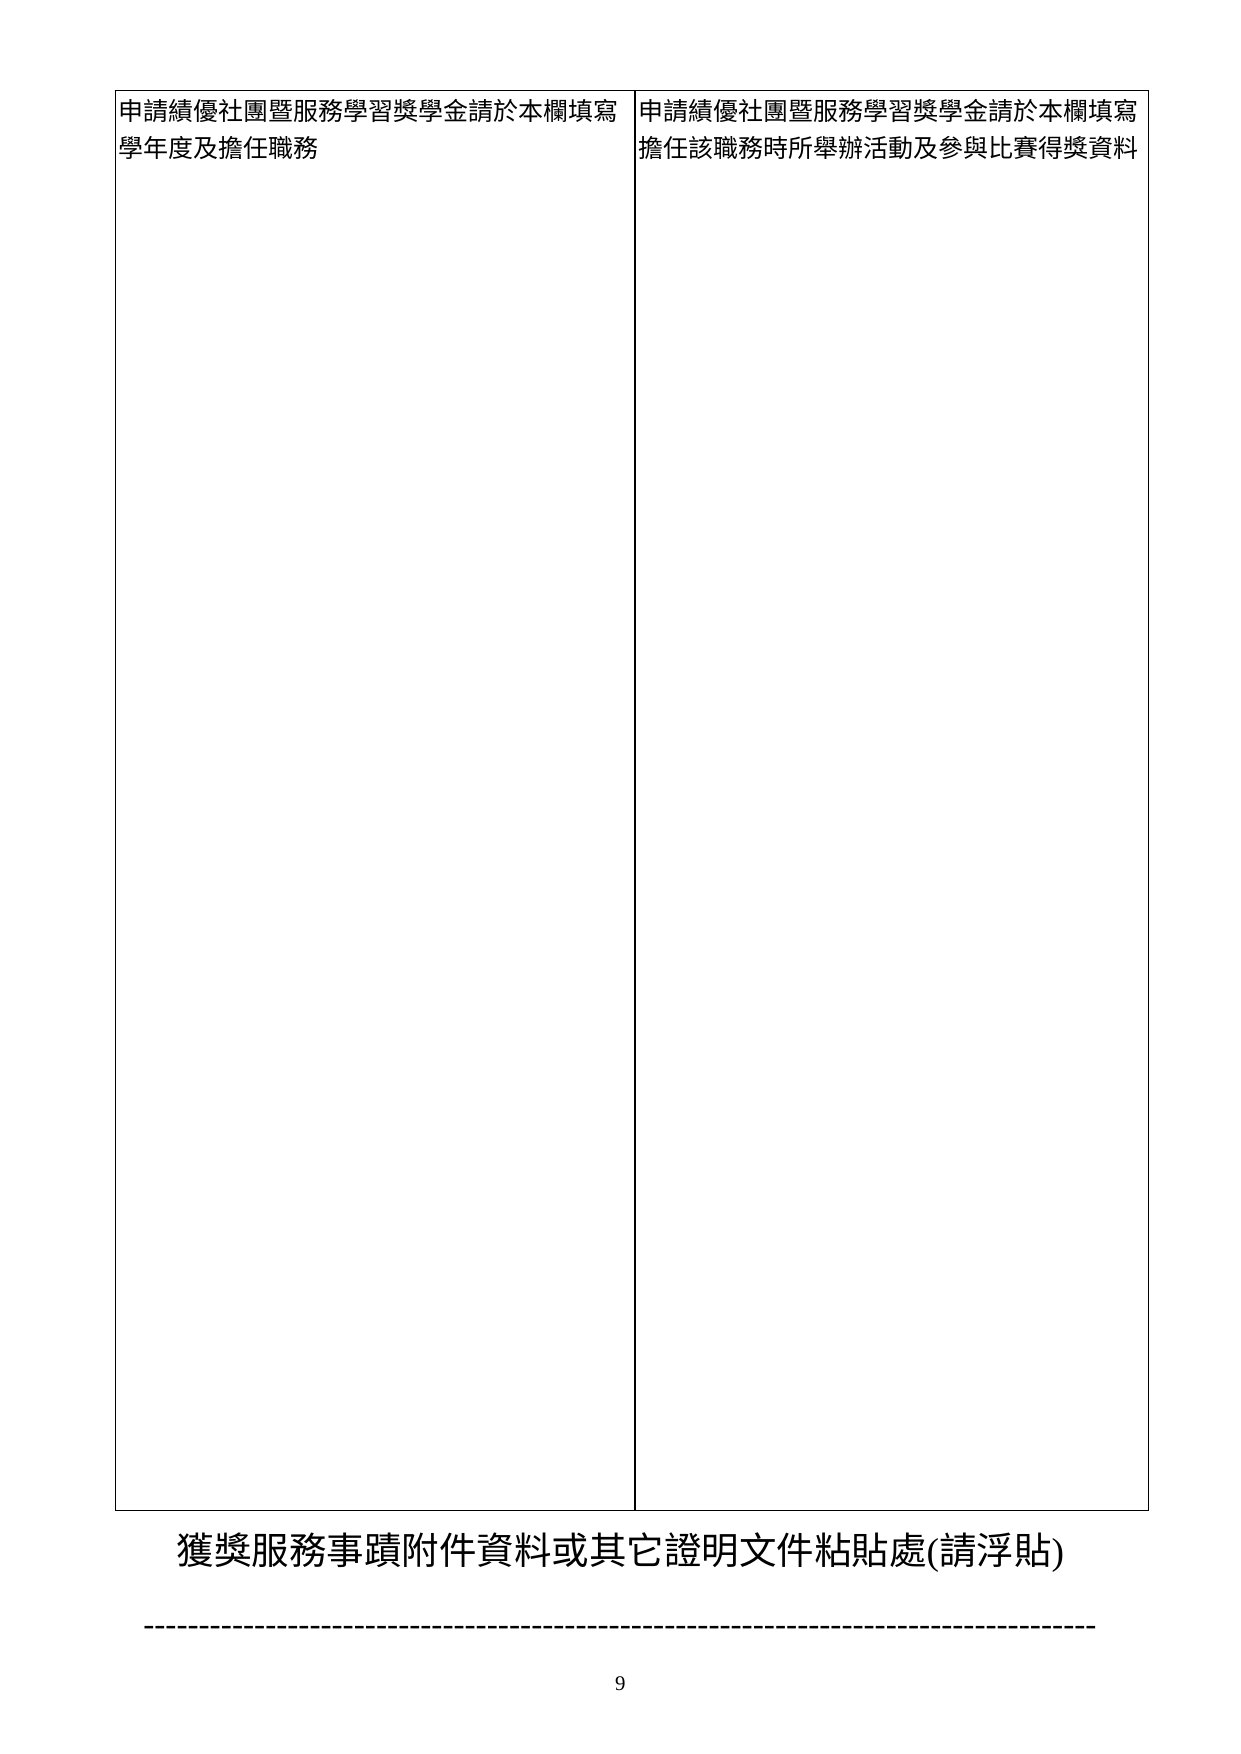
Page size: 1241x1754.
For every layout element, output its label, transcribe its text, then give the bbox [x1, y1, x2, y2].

text -------------------------------------------------------------------------------------- [118, 1586, 1122, 1661]
table_cell 申請績優社團暨服務學習獎學金請於本欄填寫 擔任該職務時所舉辦活動及參與比賽得獎資料 [636, 91, 1148, 1509]
text 獲獎服務事蹟附件資料或其它證明文件粘貼處(請浮貼) [118, 1511, 1122, 1586]
table_cell 申請績優社團暨服務學習獎學金請於本欄填寫 學年度及擔任職務 [116, 91, 634, 1509]
